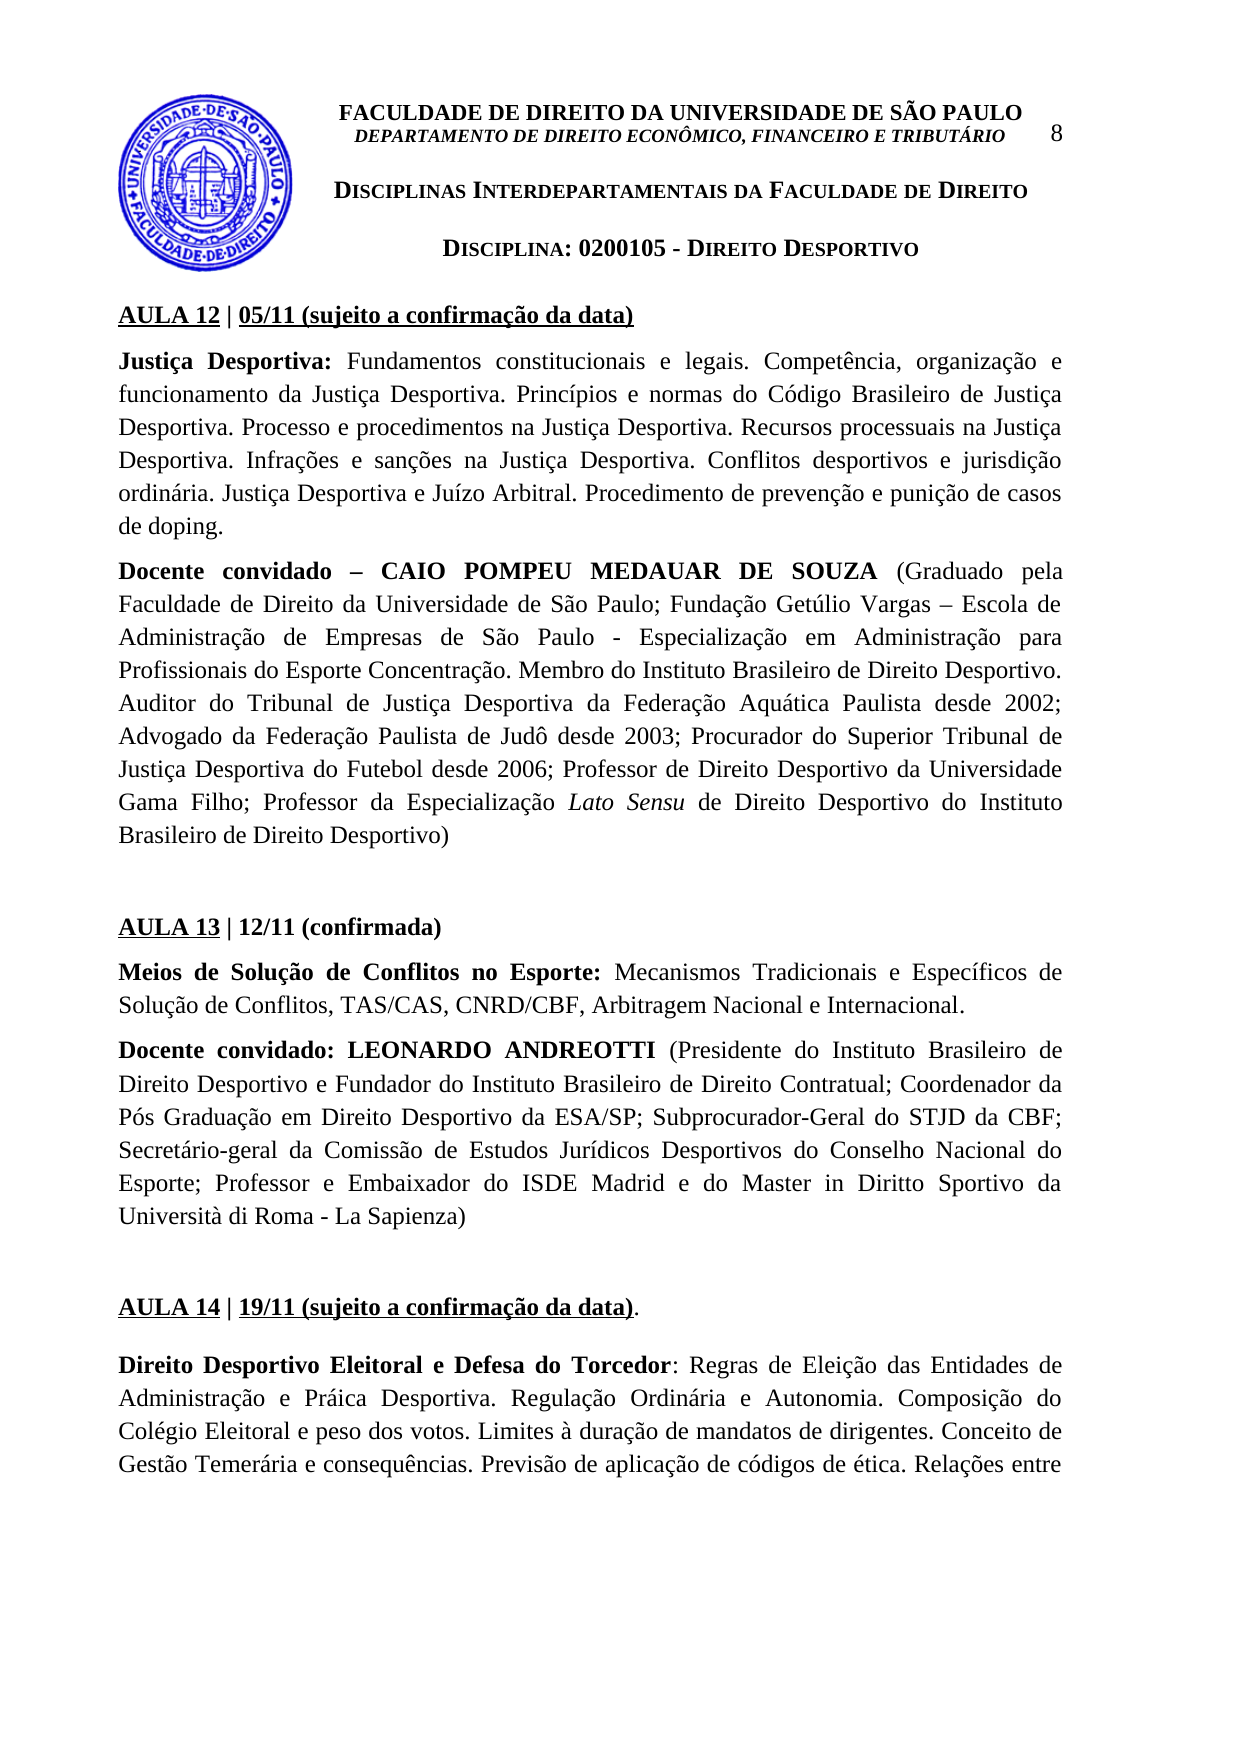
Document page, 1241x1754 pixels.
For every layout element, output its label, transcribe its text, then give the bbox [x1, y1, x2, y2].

text Justiça Desportiva: Fundamentos constitucionais e legais. Competência, organização e funcionamento da Justiça Desportiva. Princípios e normas do Código Brasileiro de Justiça Desportiva. Processo e procedimentos na Justiça Desportiva. Recursos processuais na Justiça Desportiva. Infrações e sanções na Justiça Desportiva. Conflitos desportivos e jurisdição ordinária. Justiça Desportiva e Juízo Arbitral. Procedimento de prevenção e punição de casos de doping. [118, 346, 1063, 539]
text AULA 13 | 12/11 (confirmada) [118, 912, 1063, 940]
text Meios de Solução de Conflitos no Esporte: Mecanismos Tradicionais e Específicos de Solução de Conflitos, TAS/CAS, CNRD/CBF, Arbitragem Nacional e Internacional. [118, 957, 1063, 1019]
picture [118, 94, 293, 272]
text Docente convidado: LEONARDO ANDREOTTI (Presidente do Instituto Brasileiro de Direito Desportivo e Fundador do Instituto Brasileiro de Direito Contratual; Coordenador da Pós Graduação em Direito Desportivo da ESA/SP; Subprocurador-Geral do STJD da CBF; Secretário-geral da Comissão de Estudos Jurídicos Desportivos do Conselho Nacional do Esporte; Professor e Embaixador do ISDE Madrid e do Master in Diritto Sportivo da Università di Roma - La Sapienza) [118, 1036, 1063, 1229]
text AULA 12 | 05/11 (sujeito a confirmação da data) [118, 193, 1063, 329]
text Docente convidado – CAIO POMPEU MEDAUAR DE SOUZA (Graduado pela Faculdade de Direito da Universidade de São Paulo; Fundação Getúlio Vargas – Escola de Administração de Empresas de São Paulo - Especialização em Administração para Profissionais do Esporte Concentração. Membro do Instituto Brasileiro de Direito Desportivo. Auditor do Tribunal de Justiça Desportiva da Federação Aquática Paulista desde 2002; Advogado da Federação Paulista de Judô desde 2003; Procurador do Superior Tribunal de Justiça Desportiva do Futebol desde 2006; Professor de Direito Desportivo da Universidade Gama Filho; Professor da Especialização Lato Sensu de Direito Desportivo do Instituto Brasileiro de Direito Desportivo) [118, 556, 1063, 849]
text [118, 1350, 1063, 1478]
text AULA 14 | 19/11 (sujeito a confirmação da data). [118, 1292, 1063, 1321]
